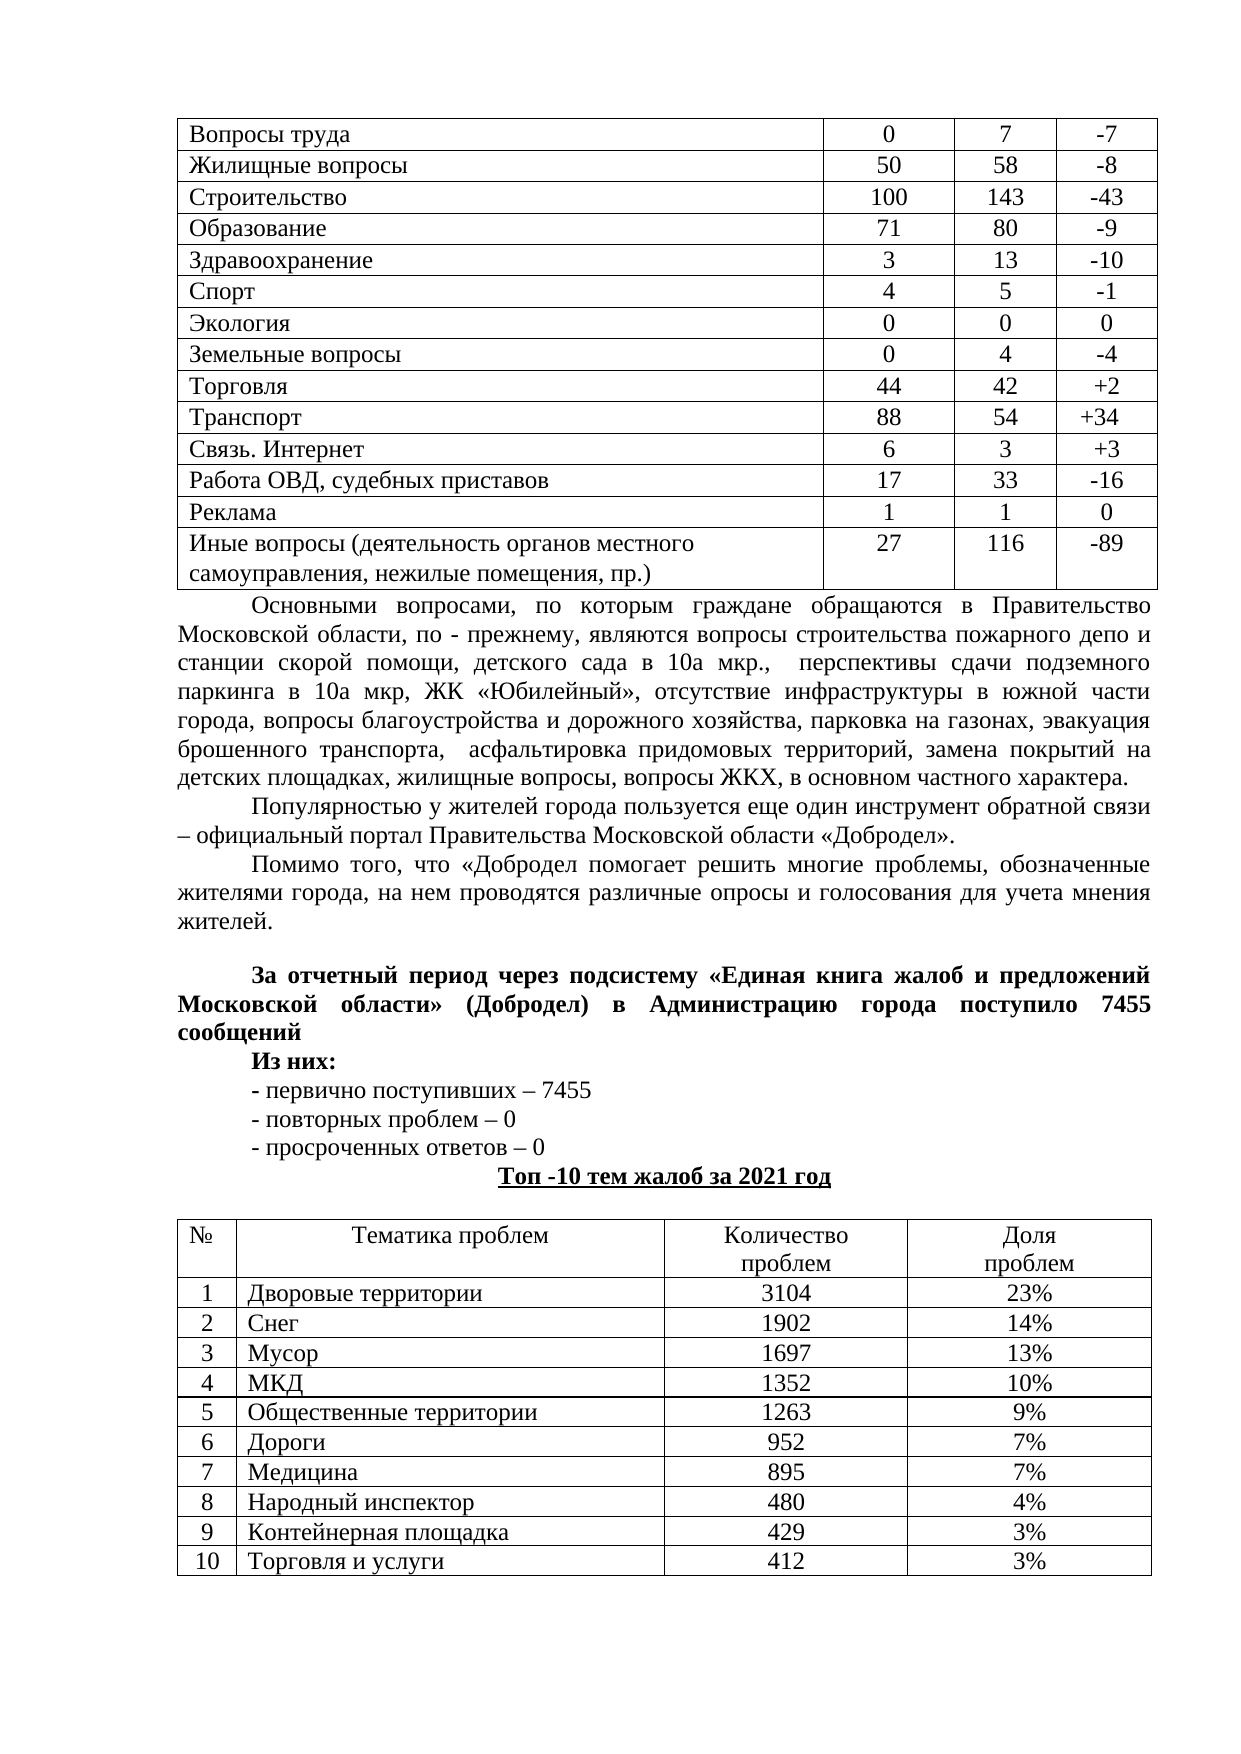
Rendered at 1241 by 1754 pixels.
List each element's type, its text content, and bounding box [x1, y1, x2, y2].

table_cell 1697 [665, 1338, 907, 1367]
table_cell Земельные вопросы [178, 339, 823, 370]
table_cell МКД [237, 1368, 664, 1396]
table_cell 0 [824, 339, 954, 370]
table_cell Экология [178, 308, 823, 338]
table_cell 5 [178, 1398, 236, 1426]
text Основными вопросами, по которым граждане обращаются в Правительство Московской области, по - прежнему, являются вопросы строительства пожарного депо и станции скорой помощи, детского сада в 10а мкр., перспективы сдачи подземного паркинга в 10а мкр, ЖК «Юбилейный», отсутствие инфраструктуры в южной части города, вопросы благоустройства и дорожного хозяйства, парковка на газонах, эвакуация брошенного транспорта, асфальтировка придомовых территорий, замена покрытий на детских площадках, жилищные вопросы, вопросы ЖКХ, в основном частного характера. [177, 590, 1152, 791]
text - повторных проблем – 0 [177, 1104, 1152, 1132]
table_cell 2 [178, 1308, 236, 1337]
table_header Тематика проблем [237, 1220, 664, 1277]
table_cell 6 [824, 434, 954, 464]
table_cell 1 [178, 1278, 236, 1307]
table_cell 3 [824, 245, 954, 275]
table_cell 895 [665, 1457, 907, 1486]
table_cell 4% [908, 1487, 1151, 1516]
table_cell 50 [824, 151, 954, 181]
table_cell 88 [824, 402, 954, 433]
table_cell Снег [237, 1308, 664, 1337]
table_cell 1263 [665, 1398, 907, 1426]
table_cell 3104 [665, 1278, 907, 1307]
table_cell +2 [1057, 371, 1157, 401]
table_cell Народный инспектор [237, 1487, 664, 1516]
table_cell 17 [824, 465, 954, 496]
table_cell Транспорт [178, 402, 823, 433]
table_cell -8 [1057, 151, 1157, 181]
text Популярностью у жителей города пользуется еще один инструмент обратной связи – официальный портал Правительства Московской области «Добродел». [177, 791, 1152, 849]
table_cell 7 [955, 119, 1056, 149]
table_cell 13 [955, 245, 1056, 275]
table_cell 0 [955, 308, 1056, 338]
table_cell Вопросы труда [178, 119, 823, 149]
table_cell 7% [908, 1457, 1151, 1486]
table_cell Строительство [178, 182, 823, 212]
table_cell Торговля и услуги [237, 1546, 664, 1575]
table_cell 58 [955, 151, 1056, 181]
table_cell 9 [178, 1517, 236, 1545]
table_cell 71 [824, 214, 954, 244]
table_cell Общественные территории [237, 1398, 664, 1426]
table_cell Дороги [237, 1427, 664, 1456]
table_cell 13% [908, 1338, 1151, 1367]
table_cell -1 [1057, 276, 1157, 307]
table_cell Реклама [178, 497, 823, 527]
table_cell -16 [1057, 465, 1157, 496]
table_cell +3 [1057, 434, 1157, 464]
table_cell Здравоохранение [178, 245, 823, 275]
table_cell Связь. Интернет [178, 434, 823, 464]
table_cell Спорт [178, 276, 823, 307]
table_cell 6 [178, 1427, 236, 1456]
table_cell 23% [908, 1278, 1151, 1307]
table_cell 7% [908, 1427, 1151, 1456]
table_cell Мусор [237, 1338, 664, 1367]
table_cell -89 [1057, 528, 1157, 589]
table_cell 5 [955, 276, 1056, 307]
text За отчетный период через подсистему «Единая книга жалоб и предложений Московской области» (Добродел) в Администрацию города поступило 7455 сообщений [177, 960, 1152, 1046]
table_cell 0 [824, 308, 954, 338]
table_cell 429 [665, 1517, 907, 1545]
table_cell Работа ОВД, судебных приставов [178, 465, 823, 496]
text - первично поступивших – 7455 [177, 1075, 1152, 1104]
table_cell 80 [955, 214, 1056, 244]
text - просроченных ответов – 0 [177, 1132, 1152, 1161]
table_cell 3 [178, 1338, 236, 1367]
table_cell 480 [665, 1487, 907, 1516]
table_cell 0 [1057, 308, 1157, 338]
table_cell -43 [1057, 182, 1157, 212]
table_cell Дворовые территории [237, 1278, 664, 1307]
table_cell 44 [824, 371, 954, 401]
table_cell 116 [955, 528, 1056, 589]
table_cell 1352 [665, 1368, 907, 1396]
table_cell Медицина [237, 1457, 664, 1486]
table_cell +34 [1057, 402, 1157, 433]
table_cell 4 [178, 1368, 236, 1396]
table_cell 1902 [665, 1308, 907, 1337]
table_cell 1 [824, 497, 954, 527]
table_cell -10 [1057, 245, 1157, 275]
table_cell 4 [824, 276, 954, 307]
table_cell Образование [178, 214, 823, 244]
table_cell 42 [955, 371, 1056, 401]
table_cell 14% [908, 1308, 1151, 1337]
table_header № [178, 1220, 236, 1277]
table_cell -4 [1057, 339, 1157, 370]
table_cell Иные вопросы (деятельность органов местного самоуправления, нежилые помещения, пр.) [178, 528, 823, 589]
text Топ -10 тем жалоб за 2021 год [177, 1161, 1152, 1190]
table_cell 9% [908, 1398, 1151, 1426]
table_header Количество проблем [665, 1220, 907, 1277]
table_cell 100 [824, 182, 954, 212]
table_cell 27 [824, 528, 954, 589]
table_cell Жилищные вопросы [178, 151, 823, 181]
text Из них: [177, 1046, 1152, 1075]
table_cell 10 [178, 1546, 236, 1575]
table_cell 8 [178, 1487, 236, 1516]
table_cell -7 [1057, 119, 1157, 149]
table_cell 10% [908, 1368, 1151, 1396]
table_cell Торговля [178, 371, 823, 401]
table_cell 0 [824, 119, 954, 149]
table_cell 33 [955, 465, 1056, 496]
table_cell 3% [908, 1546, 1151, 1575]
table_cell 54 [955, 402, 1056, 433]
table_cell 3% [908, 1517, 1151, 1545]
table_cell Контейнерная площадка [237, 1517, 664, 1545]
table_cell 952 [665, 1427, 907, 1456]
table_header Доля проблем [908, 1220, 1151, 1277]
table_cell 412 [665, 1546, 907, 1575]
table_cell -9 [1057, 214, 1157, 244]
table_cell 4 [955, 339, 1056, 370]
table_cell 1 [955, 497, 1056, 527]
table_cell 0 [1057, 497, 1157, 527]
text Помимо того, что «Добродел помогает решить многие проблемы, обозначенные жителями города, на нем проводятся различные опросы и голосования для учета мнения жителей. [177, 849, 1152, 935]
table_cell 3 [955, 434, 1056, 464]
table_cell 7 [178, 1457, 236, 1486]
table_cell 143 [955, 182, 1056, 212]
